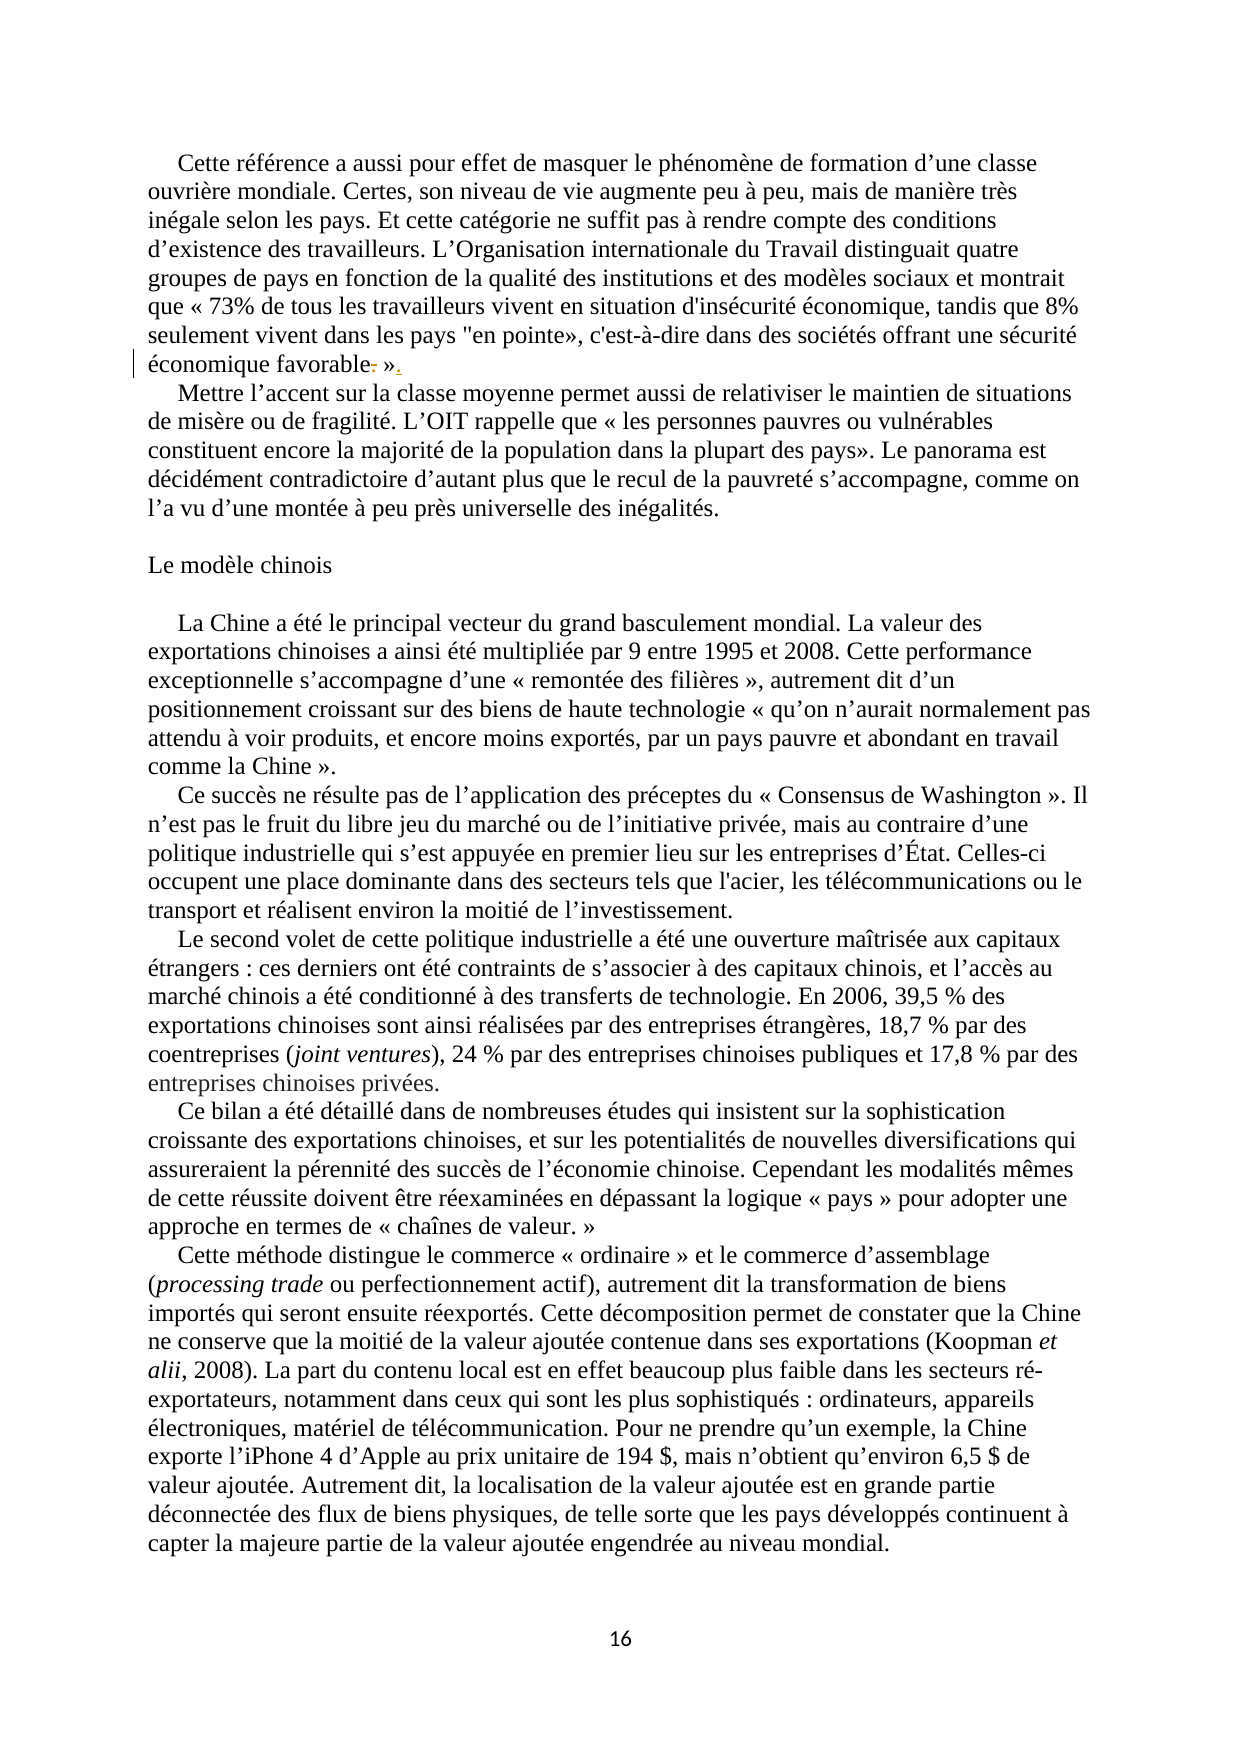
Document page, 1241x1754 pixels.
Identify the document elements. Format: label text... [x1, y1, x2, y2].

text Cette méthode distingue le commerce « ordinaire » et le commerce d’assemblage (processing trade ou perfectionnement actif), autrement dit la transformation de biens importés qui seront ensuite réexportés. Cette décomposition permet de constater que la Chine ne conserve que la moitié de la valeur ajoutée contenue dans ses exportations (Koopman et alii, 2008). La part du contenu local est en effet beaucoup plus faible dans les secteurs ré-exportateurs, notamment dans ceux qui sont les plus sophistiqués : ordinateurs, appareils électroniques, matériel de télécommunication. Pour ne prendre qu’un exemple, la Chine exporte l’iPhone 4 d’Apple au prix unitaire de 194 $, mais n’obtient qu’environ 6,5 $ de valeur ajoutée. Autrement dit, la localisation de la valeur ajoutée est en grande partie déconnectée des flux de biens physiques, de telle sorte que les pays développés continuent à capter la majeure partie de la valeur ajoutée engendrée au niveau mondial. [148, 1240, 1093, 1556]
text Cette référence a aussi pour effet de masquer le phénomène de formation d’une classe ouvrière mondiale. Certes, son niveau de vie augmente peu à peu, mais de manière très inégale selon les pays. Et cette catégorie ne suffit pas à rendre compte des conditions d’existence des travailleurs. L’Organisation internationale du Travail distinguait quatre groupes de pays en fonction de la qualité des institutions et des modèles sociaux et montrait que « 73% de tous les travailleurs vivent en situation d'insécurité économique, tandis que 8% seulement vivent dans les pays "en pointe», c'est-à-dire dans des sociétés offrant une sécurité économique favorable » [148, 148, 1093, 378]
text Le second volet de cette politique industrielle a été une ouverture maîtrisée aux capitaux étrangers : ces derniers ont été contraints de s’associer à des capitaux chinois, et l’accès au marché chinois a été conditionné à des transferts de technologie. En 2006, 39,5 % des exportations chinoises sont ainsi réalisées par des entreprises étrangères, 18,7 % par des coentreprises (joint ventures), 24 % par des entreprises chinoises publiques et 17,8 % par des entreprises chinoises privées. [148, 924, 1093, 1096]
text Mettre l’accent sur la classe moyenne permet aussi de relativiser le maintien de situations de misère ou de fragilité. L’OIT rappelle que « les personnes pauvres ou vulnérables constituent encore la majorité de la population dans la plupart des pays». Le panorama est décidément contradictoire d’autant plus que le recul de la pauvreté s’accompagne, comme on l’a vu d’une montée à peu près universelle des inégalités. [148, 378, 1093, 521]
text Le modèle chinois [148, 550, 1093, 579]
text La Chine a été le principal vecteur du grand basculement mondial. La valeur des exportations chinoises a ainsi été multipliée par 9 entre 1995 et 2008. Cette performance exceptionnelle s’accompagne d’une « remontée des filières », autrement dit d’un positionnement croissant sur des biens de haute technologie « qu’on n’aurait normalement pas attendu à voir produits, et encore moins exportés, par un pays pauvre et abondant en travail comme la Chine ». [148, 608, 1093, 780]
text Ce bilan a été détaillé dans de nombreuses études qui insistent sur la sophistication croissante des exportations chinoises, et sur les potentialités de nouvelles diversifications qui assureraient la pérennité des succès de l’économie chinoise. Cependant les modalités mêmes de cette réussite doivent être réexaminées en dépassant la logique « pays » pour adopter une approche en termes de « chaînes de valeur. » [148, 1096, 1093, 1240]
text Ce succès ne résulte pas de l’application des préceptes du « Consensus de Washington ». Il n’est pas le fruit du libre jeu du marché ou de l’initiative privée, mais au contraire d’une politique industrielle qui s’est appuyée en premier lieu sur les entreprises d’État. Celles-ci occupent une place dominante dans des secteurs tels que l'acier, les télécommunications ou le transport et réalisent environ la moitié de l’investissement. [148, 780, 1093, 924]
